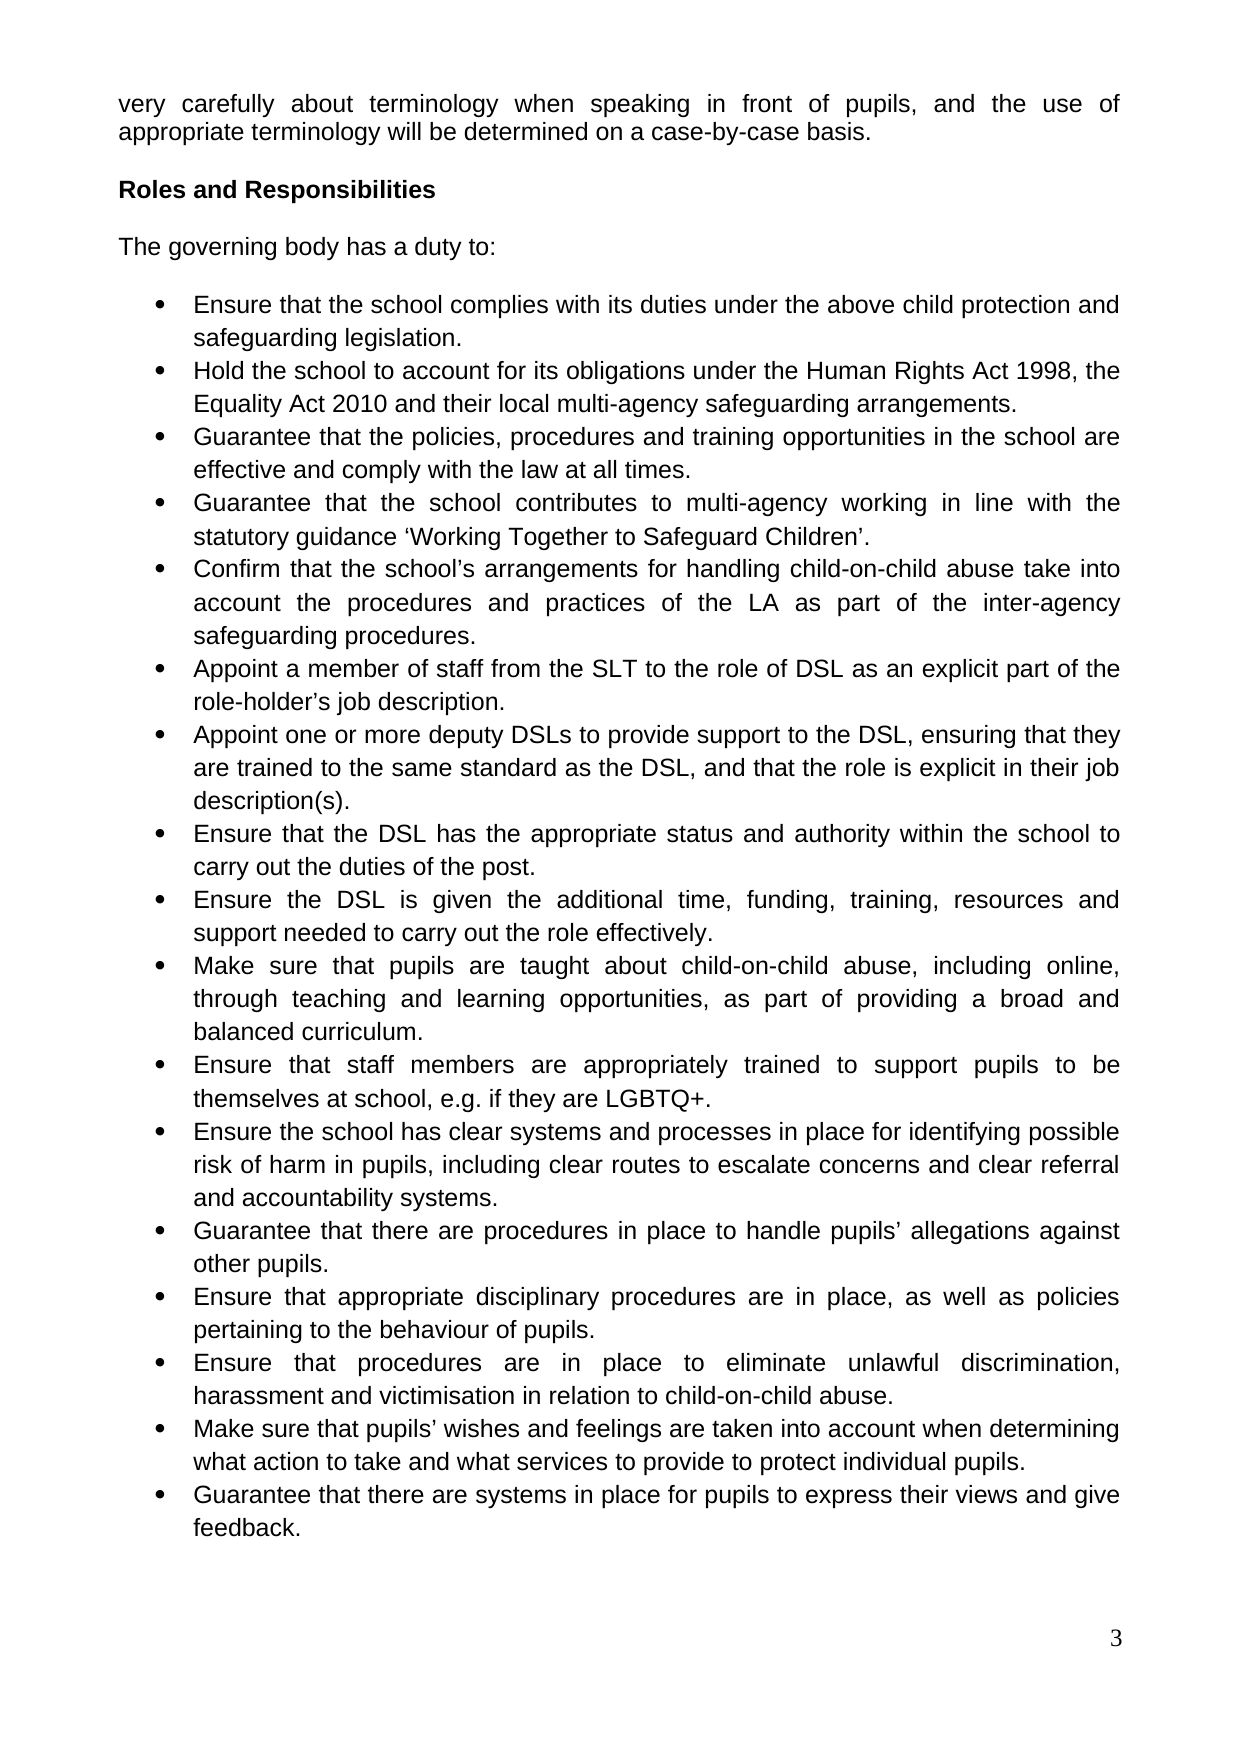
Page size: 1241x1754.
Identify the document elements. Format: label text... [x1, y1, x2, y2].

list Make sure that pupils are taught about child-on-child abuse, including online, through teaching and learning opportunities, as part of providing a broad and balanced curriculum. [156, 951, 1122, 1046]
list Ensure that procedures are in place to eliminate unlawful discrimination, harassment and victimisation in relation to child-on-child abuse. [156, 1348, 1122, 1410]
list Hold the school to account for its obligations under the Human Rights Act 1998, the Equality Act 2010 and their local multi-agency safeguarding arrangements. [156, 356, 1122, 418]
list Ensure that staff members are appropriately trained to support pupils to be themselves at school, e.g. if they are LGBTQ+. [156, 1050, 1122, 1112]
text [118, 89, 1122, 146]
list Appoint a member of staff from the SLT to the role of DSL as an explicit part of the role-holder’s job description. [156, 654, 1122, 716]
list Appoint one or more deputy DSLs to provide support to the DSL, ensuring that they are trained to the same standard as the DSL, and that the role is explicit in their job description(s). [156, 720, 1122, 815]
list Ensure that the DSL has the appropriate status and authority within the school to carry out the duties of the post. [156, 819, 1122, 881]
list Guarantee that the school contributes to multi-agency working in line with the statutory guidance ‘Working Together to Safeguard Children’. [156, 488, 1122, 550]
list Ensure the DSL is given the additional time, funding, training, resources and support needed to carry out the role effectively. [156, 885, 1122, 947]
list Guarantee that there are procedures in place to handle pupils’ allegations against other pupils. [156, 1216, 1122, 1278]
list Confirm that the school’s arrangements for handling child-on-child abuse take into account the procedures and practices of the LA as part of the inter-agency safeguarding procedures. [156, 554, 1122, 649]
list Guarantee that the policies, procedures and training opportunities in the school are effective and comply with the law at all times. [156, 422, 1122, 484]
list Ensure the school has clear systems and processes in place for identifying possible risk of harm in pupils, including clear routes to escalate concerns and clear referral and accountability systems. [156, 1117, 1122, 1211]
text The governing body has a duty to: [118, 232, 1122, 261]
list Make sure that pupils’ wishes and feelings are taken into account when determining what action to take and what services to provide to protect individual pupils. [156, 1414, 1122, 1476]
list Ensure that the school complies with its duties under the above child protection and safeguarding legislation. [156, 290, 1122, 352]
list Guarantee that there are systems in place for pupils to express their views and give feedback. [156, 1480, 1122, 1542]
list Ensure that appropriate disciplinary procedures are in place, as well as policies pertaining to the behaviour of pupils. [156, 1282, 1122, 1344]
text Roles and Responsibilities [118, 175, 1122, 204]
